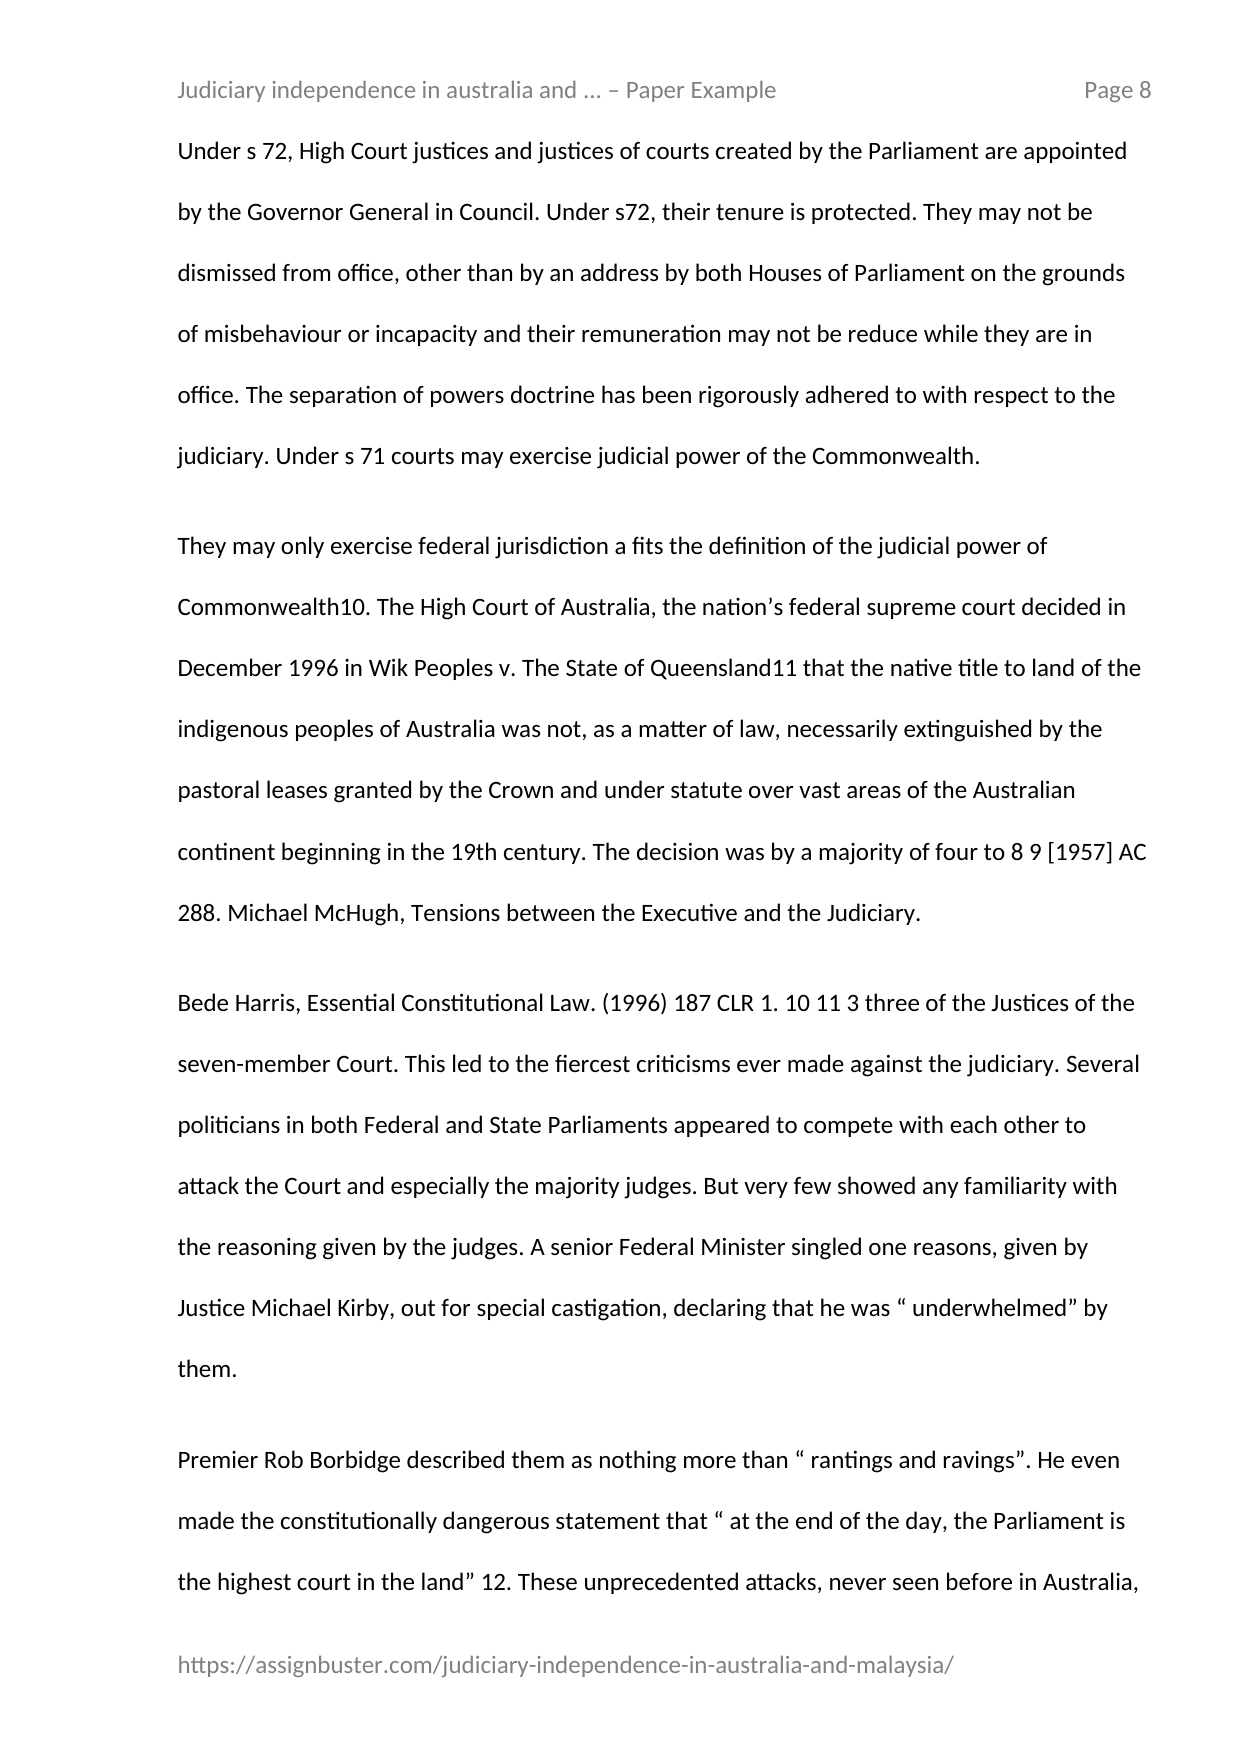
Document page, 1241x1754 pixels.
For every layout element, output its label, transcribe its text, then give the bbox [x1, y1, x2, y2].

text Under s 72, High Court justices and justices of courts created by the Parliament are appointed by the Governor General in Council. Under s72, their tenure is protected. They may not be dismissed from office, other than by an address by both Houses of Parliament on the grounds of misbehaviour or incapacity and their remuneration may not be reduce while they are in office. The separation of powers doctrine has been rigorously adhered to with respect to the judiciary. Under s 71 courts may exercise judicial power of the Commonwealth. [177, 135, 1152, 471]
text They may only exercise federal jurisdiction a fits the definition of the judicial power of Commonwealth10. The High Court of Australia, the nation’s federal supreme court decided in December 1996 in Wik Peoples v. The State of Queensland11 that the native title to land of the indigenous peoples of Australia was not, as a matter of law, necessarily extinguished by the pastoral leases granted by the Crown and under statute over vast areas of the Australian continent beginning in the 19th century. The decision was by a majority of four to 8 9 [1957] AC 288. Michael McHugh, Tensions between the Executive and the Judiciary. [177, 531, 1152, 927]
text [177, 1444, 1152, 1597]
text Bede Harris, Essential Constitutional Law. (1996) 187 CLR 1. 10 11 3 three of the Justices of the seven-member Court. This led to the fiercest criticisms ever made against the judiciary. Several politicians in both Federal and State Parliaments appeared to compete with each other to attack the Court and especially the majority judges. But very few showed any familiarity with the reasoning given by the judges. A senior Federal Minister singled one reasons, given by Justice Michael Kirby, out for special castigation, declaring that he was “ underwhelmed” by them. [177, 987, 1152, 1384]
